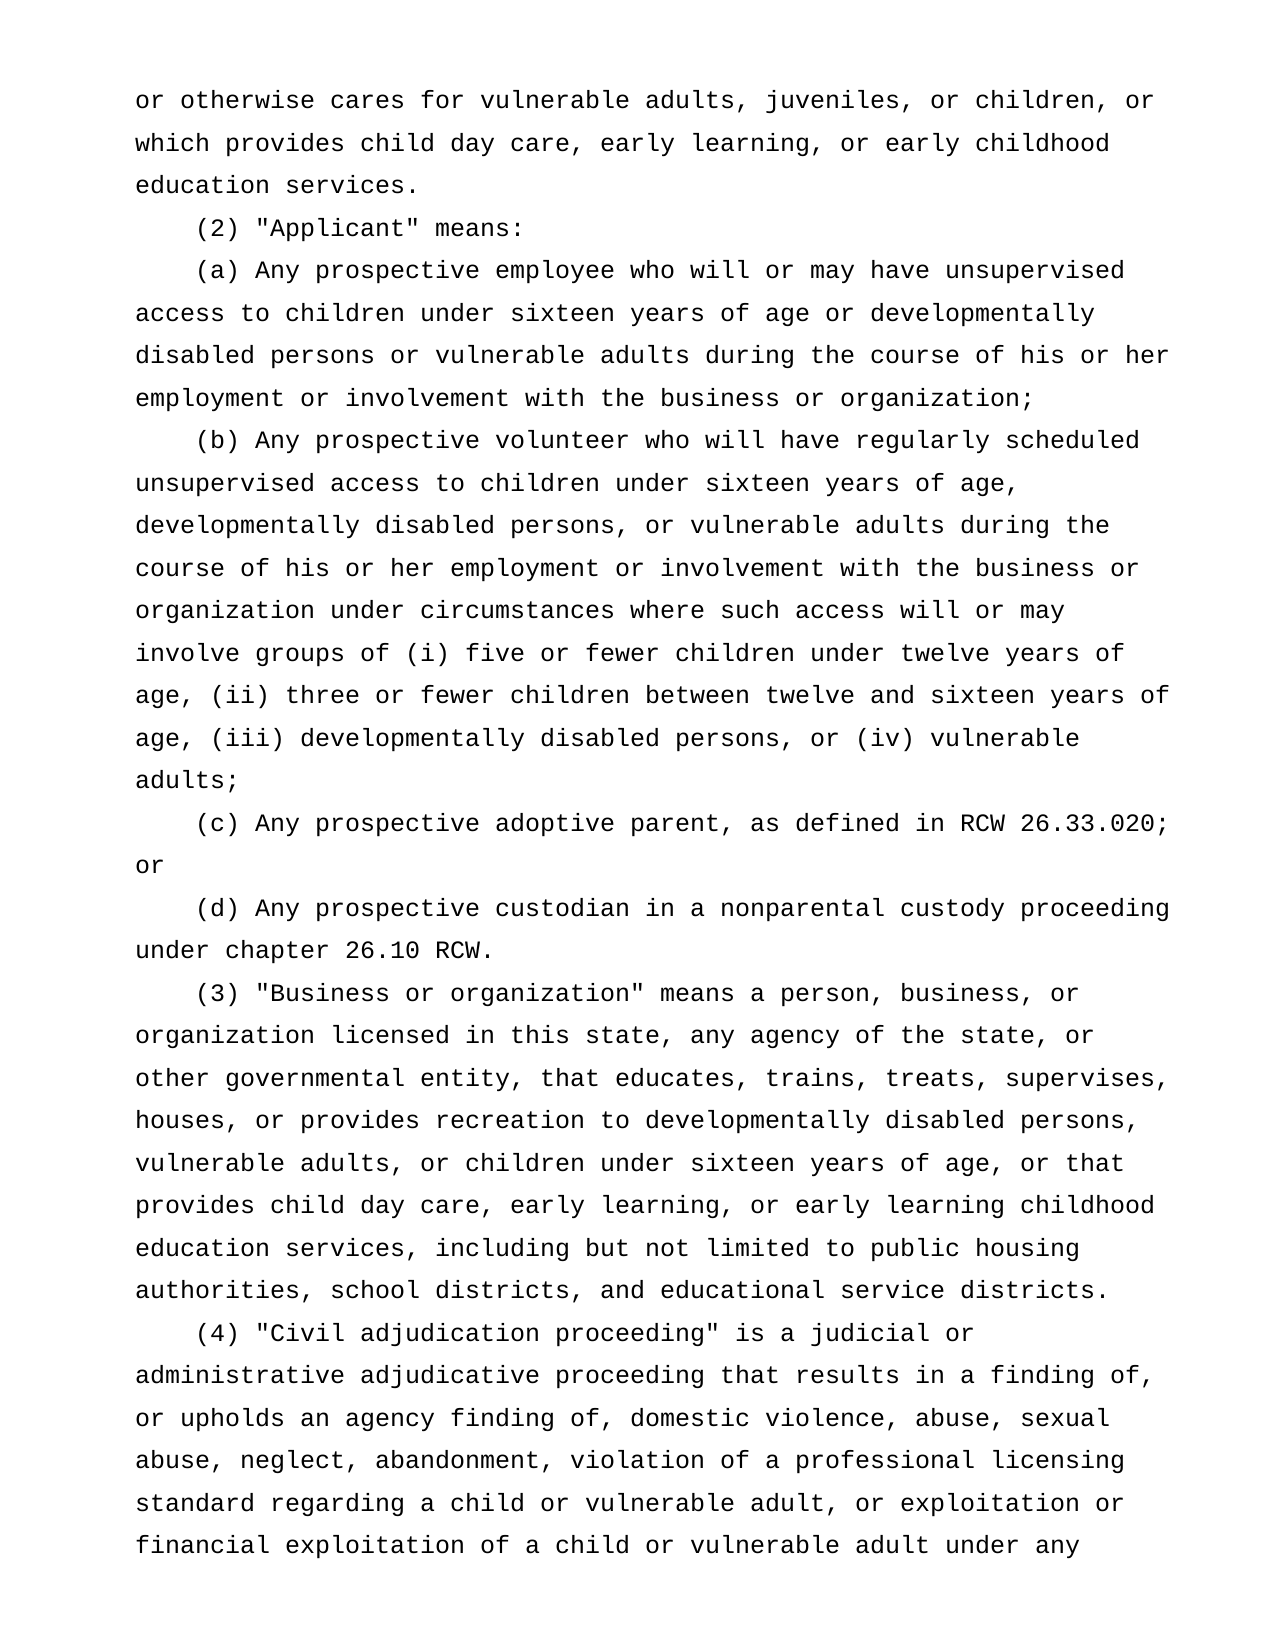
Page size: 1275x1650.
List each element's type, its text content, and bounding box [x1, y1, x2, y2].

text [135, 1307, 1170, 1562]
text (2) "Applicant" means: [135, 202, 1170, 245]
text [135, 75, 1170, 202]
text (3) "Business or organization" means a person, business, or organization licensed in this state, any agency of the state, or other governmental entity, that educates, trains, treats, supervises, houses, or provides recreation to developmentally disabled persons, vulnerable adults, or children under sixteen years of age, or that provides child day care, early learning, or early learning childhood education services, including but not limited to public housing authorities, school districts, and educational service districts. [135, 967, 1170, 1307]
text (b) Any prospective volunteer who will have regularly scheduled unsupervised access to children under sixteen years of age, developmentally disabled persons, or vulnerable adults during the course of his or her employment or involvement with the business or organization under circumstances where such access will or may involve groups of (i) five or fewer children under twelve years of age, (ii) three or fewer children between twelve and sixteen years of age, (iii) developmentally disabled persons, or (iv) vulnerable adults; [135, 415, 1170, 797]
text (d) Any prospective custodian in a nonparental custody proceeding under chapter 26.10 RCW. [135, 882, 1170, 967]
text (c) Any prospective adoptive parent, as defined in RCW 26.33.020; or [135, 797, 1170, 882]
text (a) Any prospective employee who will or may have unsupervised access to children under sixteen years of age or developmentally disabled persons or vulnerable adults during the course of his or her employment or involvement with the business or organization; [135, 245, 1170, 415]
